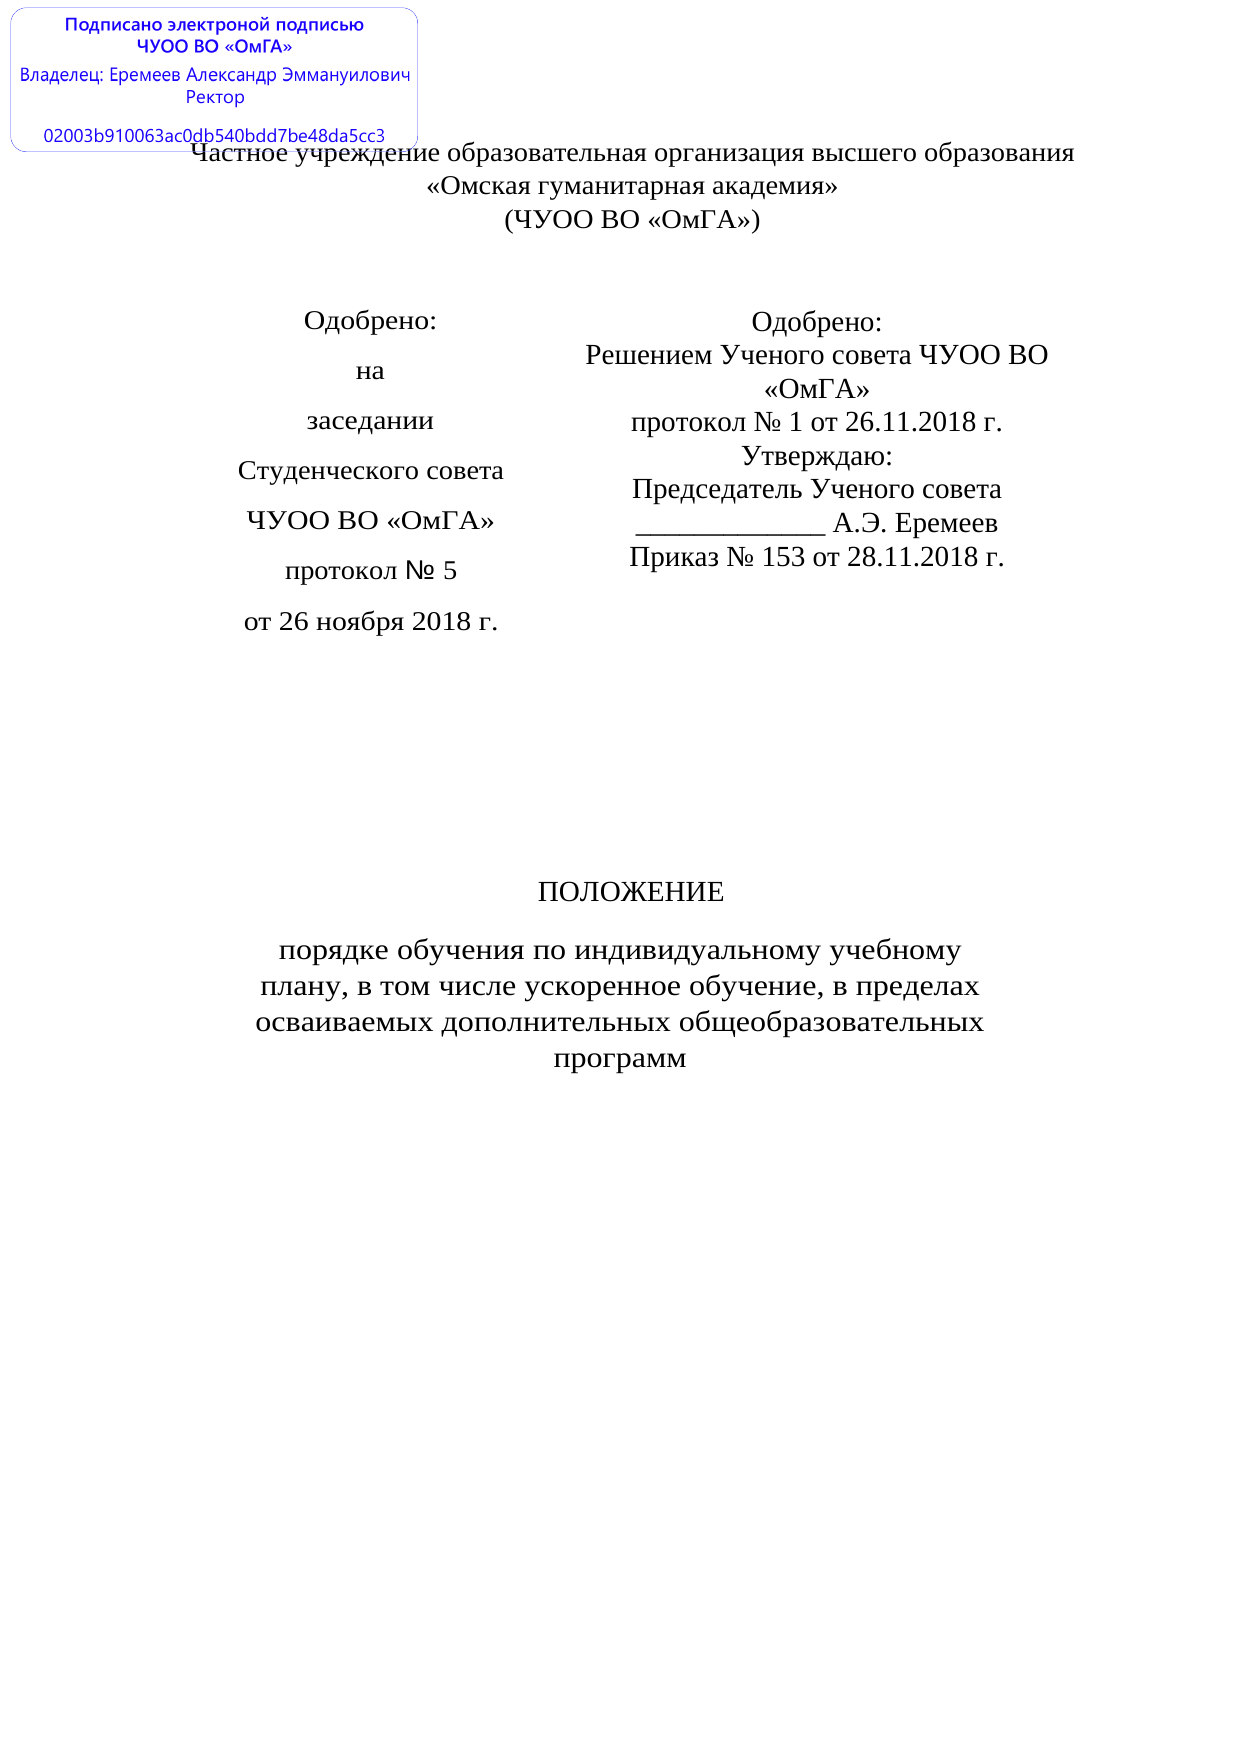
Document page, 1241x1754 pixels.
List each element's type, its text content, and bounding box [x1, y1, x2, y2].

text порядке обучения по индивидуальному учебному плану, в том числе ускоренное обучение, в пределах осваиваемых дополнительных общеобразовательных программ [240, 932, 1000, 1074]
text «Омская гуманитарная академия» (ЧУОО ВО «ОмГА») [424, 169, 841, 234]
text протокол № 1 от 26.11.2018 г. [535, 404, 1098, 438]
text Решением Ученого совета ЧУОО ВО «ОмГА» [535, 337, 1098, 404]
text Частное учреждение образовательная организация высшего образования [327, 136, 1077, 167]
text протокол № 5 [236, 554, 506, 585]
text Приказ № 153 от 28.11.2018 г. [535, 539, 1098, 572]
text Одобрено: [535, 304, 1098, 337]
text от 26 ноября 2018 г. [236, 605, 506, 636]
picture [6, 3, 424, 158]
text Председатель Ученого совета [535, 472, 1098, 505]
text Одобрено: на заседании [290, 304, 451, 435]
text Студенческого совета ЧУОО ВО «ОмГА» [236, 454, 506, 536]
text Утверждаю: [535, 438, 1098, 472]
text ПОЛОЖЕНИЕ [185, 874, 1077, 908]
text _____________ А.Э. Еремеев [535, 505, 1098, 539]
